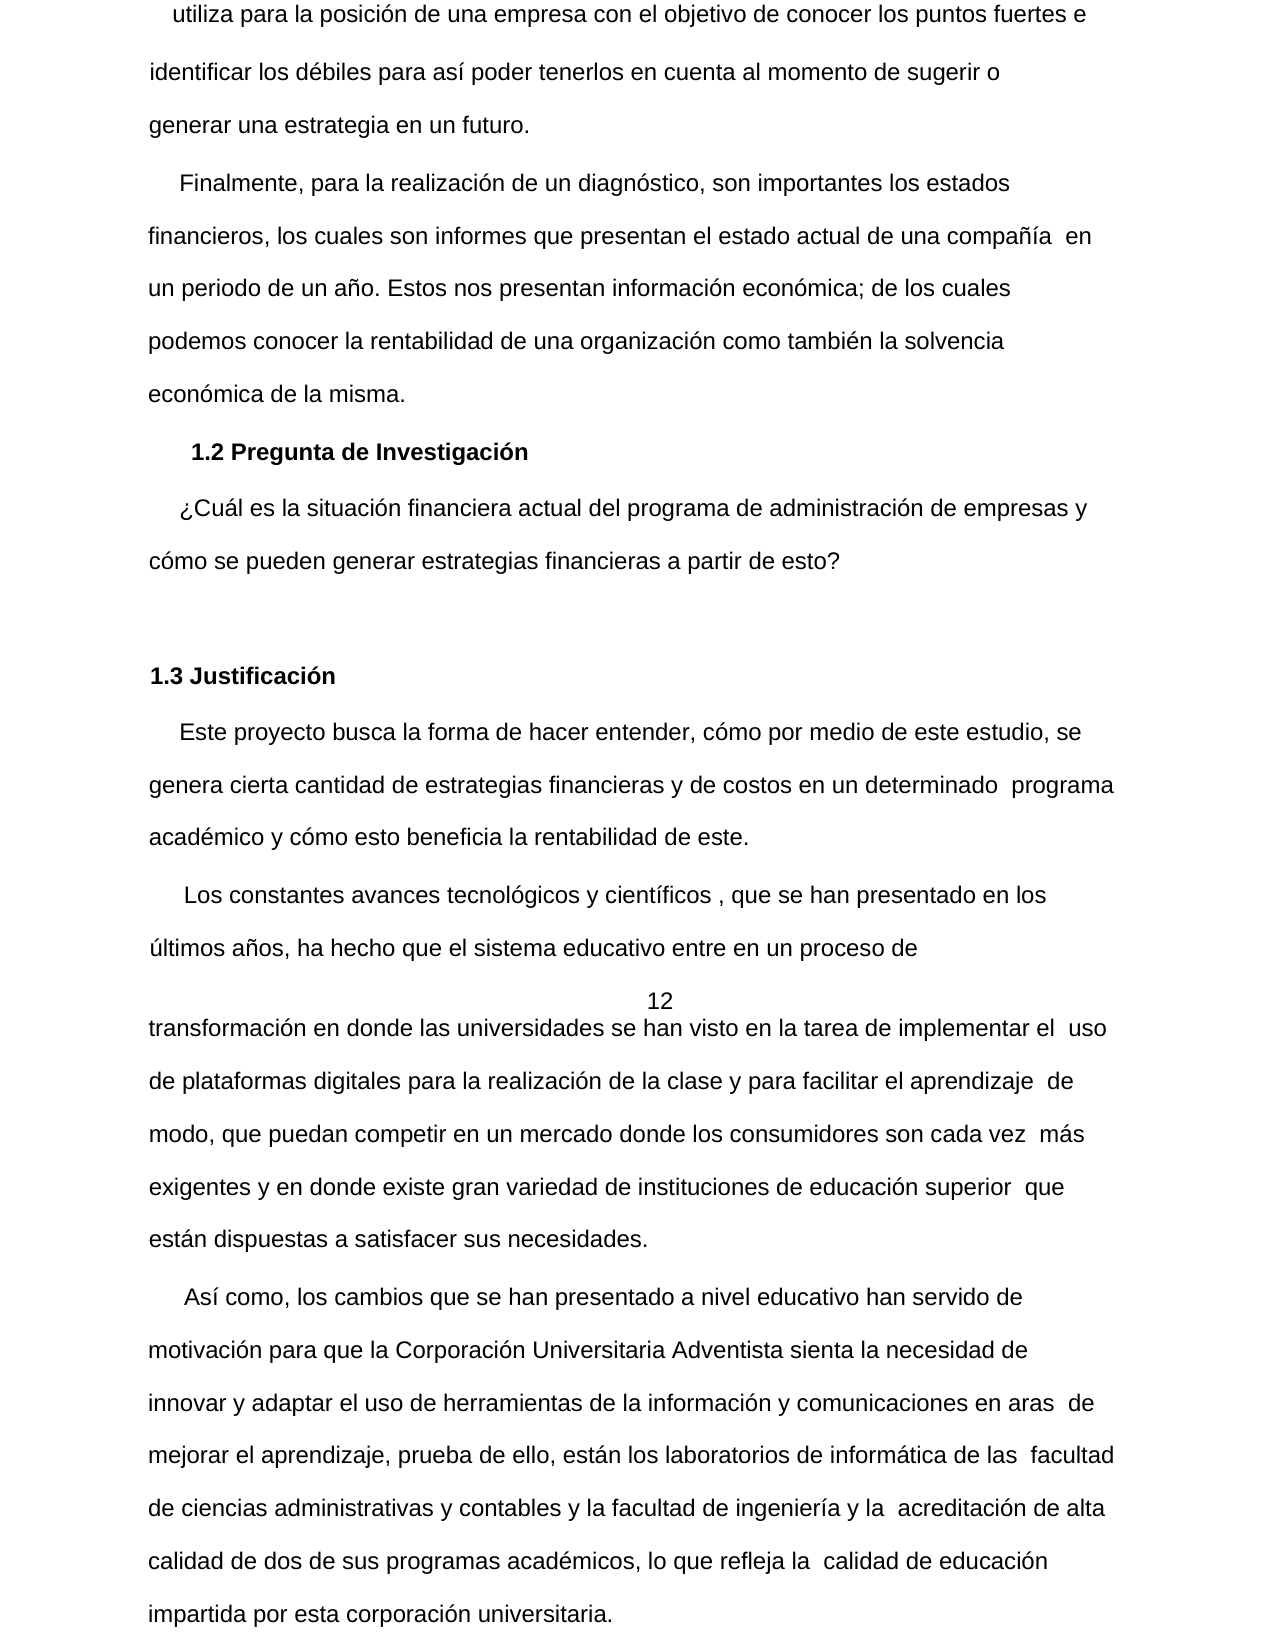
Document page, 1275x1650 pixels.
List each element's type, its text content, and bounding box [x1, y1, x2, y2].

text ¿Cuál es la situación financiera actual del programa de administración de empresas y cómo se pueden generar estrategias financieras a partir de esto? [149, 494, 1134, 574]
text transformación en donde las universidades se han visto en la tarea de implementar el uso de plataformas digitales para la realización de la clase y para facilitar el aprendizaje de modo, que puedan competir en un mercado donde los consumidores son cada vez más exigentes y en donde existe gran variedad de instituciones de educación superior que están dispuestas a satisfacer sus necesidades. [148, 1014, 1128, 1253]
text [148, 0, 1111, 28]
text Así como, los cambios que se han presentado a nivel educativo han servido de motivación para que la Corporación Universitaria Adventista sienta la necesidad de innovar y adaptar el uso de herramientas de la información y comunicaciones en aras de mejorar el aprendizaje, prueba de ello, están los laboratorios de informática de las facultad de ciencias administrativas y contables y la facultad de ingeniería y la acreditación de alta calidad de dos de sus programas académicos, lo que refleja la calidad de educación impartida por esta corporación universitaria. [148, 1283, 1117, 1627]
text 1.3 Justificación [150, 662, 1269, 689]
text Los constantes avances tecnológicos y científicos , que se han presentado en los últimos años, ha hecho que el sistema educativo entre en un proceso de [149, 881, 1121, 962]
text Este proyecto busca la forma de hacer entender, cómo por medio de este estudio, se genera cierta cantidad de estrategias financieras y de costos en un determinado programa académico y cómo esto beneficia la rentabilidad de este. [148, 718, 1128, 851]
text 1.2 Pregunta de Investigación [184, 438, 1269, 466]
text identificar los débiles para así poder tenerlos en cuenta al momento de sugerir o generar una estrategia en un futuro. [148, 58, 1044, 138]
text Finalmente, para la realización de un diagnóstico, son importantes los estados financieros, los cuales son informes que presentan el estado actual de una compañía en un periodo de un año. Estos nos presentan información económica; de los cuales podemos conocer la rentabilidad de una organización como también la solvencia económica de la misma. [148, 169, 1100, 407]
text 12 [0, 987, 673, 1014]
